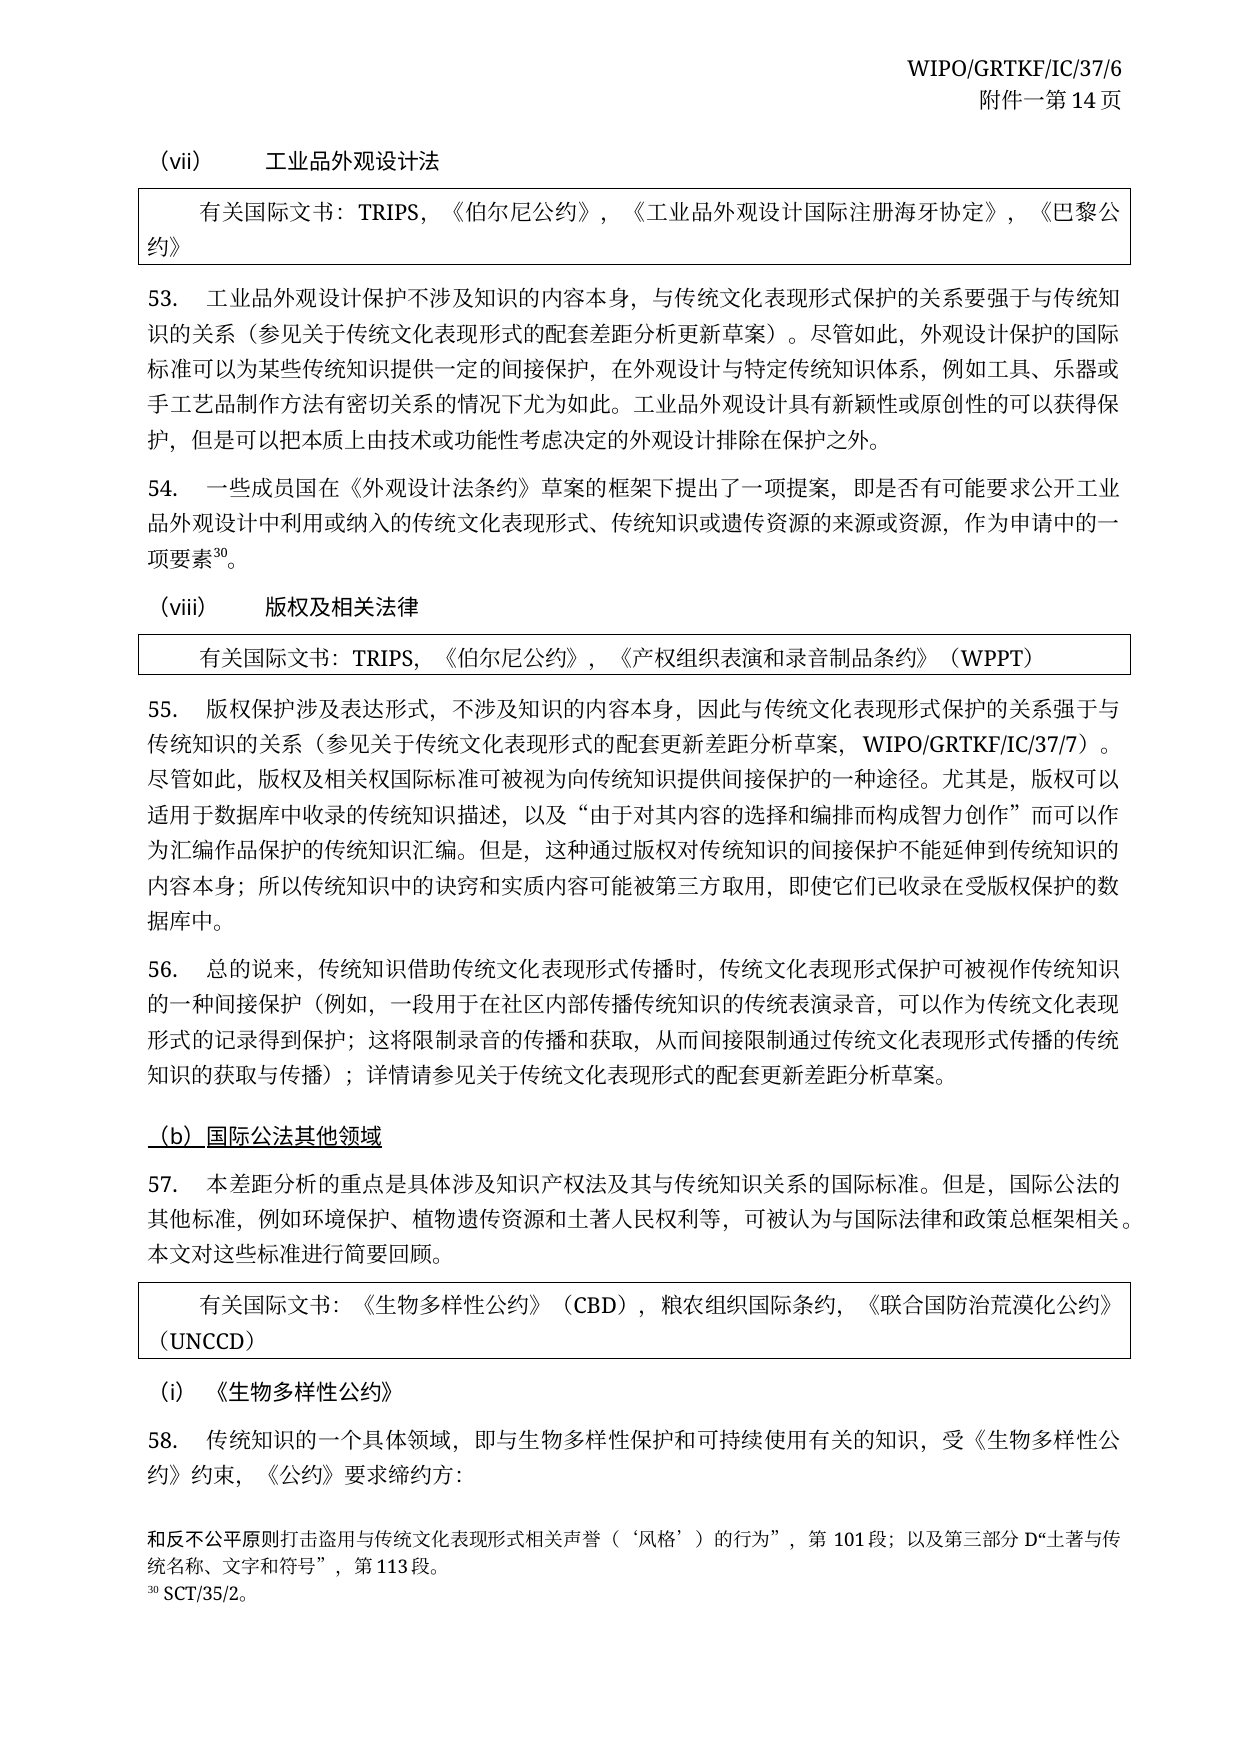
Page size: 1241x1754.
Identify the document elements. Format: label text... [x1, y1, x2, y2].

list 一些成员国在《外观设计法条约》草案的框架下提出了一项提案，即是否有可能要求公开工业品外观设计中利用或纳入的传统文化表现形式、传统知识或遗传资源的来源或资源，作为申请中的一项要‍素。 [148, 467, 1122, 573]
list 工业品外观设计保护不涉及知识的内容本身，与传统文化表现形式保护的关系要强于与传统知识的关系（参见关于传统文化表现形式的配套差距分析更新草案）。尽管如此，外观设计保护的国际标准可以为某些传统知识提供一定的间接保护，在外观设计与特定传统知识体系，例如工具、乐器或手工艺品制作方法有密切关系的情况下尤为如此。工业品外观设计具有新颖性或原创性的可以获得保护，但是可以把本质上由技术或功能性考虑决定的外观设计排除在保护之外。 [148, 277, 1122, 454]
text 有关国际文书：TRIPS，《伯尔尼公约》，《产权组织表演和录音制品条约》（WPPT） [139, 635, 1130, 674]
list 总的说来，传统知识借助传统文化表现形式传播时，传统文化表现形式保护可被视作传统知识的一种间接保护（例如，一段用于在社区内部传播传统知识的传统表演录音，可以作为传统文化表现形式的记录得到保护；这将限制录音的传播和获取，从而间接限制通过传统文化表现形式传播的传统知识的获取与传播）；详情请参见关于传统文化表现形式的配套更新差距分析草案。 [148, 948, 1122, 1090]
subtitle （vii） 工业品外观设计法 [148, 140, 1122, 175]
subtitle （viii） 版权及相关法律 [148, 586, 1122, 621]
list 版权保护涉及表达形式，不涉及知识的内容本身，因此与传统文化表现形式保护的关系强于与传统知识的关系（参见关于传统文化表现形式的配套更新差距分析草案，WIPO/GRTKF/IC/37/7）。尽管如此，版权及相关权国际标准可被视为向传统知识提供间接保护的一种途径。尤其是，版权可以适用于数据库中收录的传统知识描述，以及“由于对其内容的选择和编排而构成智力创作”而可以作为汇编作品保护的传统知识汇编。但是，这种通过版权对传统知识的间接保护不能延伸到传统知识的内容本身；所以传统知识中的诀窍和实质内容可能被第三方取用，即使它们已收录在受版权保护的数据库中。 [148, 688, 1122, 936]
text 有关国际文书：TRIPS，《伯尔尼公约》，《工业品外观设计国际注册海牙协定》，《巴黎公约》 [139, 189, 1130, 264]
text 有关国际文书：《生物多样性公约》（CBD），粮农组织国际条约，《联合国防治荒漠化公约》（UNCCD） [139, 1283, 1130, 1358]
subtitle （b） 国际公法其他领域 [148, 1115, 1122, 1150]
list 传统知识的一个具体领域，即与生物多样性保护和可持续使用有关的知识，受《生物多样性公约》约束，《公约》要求缔约方： [148, 1419, 1122, 1490]
subtitle （i） 《生物多样性公约》 [148, 1371, 1122, 1407]
list 本差距分析的重点是具体涉及知识产权法及其与传统知识关系的国际标准。但是，国际公法的其他标准，例如环境保护、植物遗传资源和土著人民权利等，可被认为与国际法律和政策总框架相关。本文对这些标准进行简要回顾。 [148, 1163, 1122, 1269]
